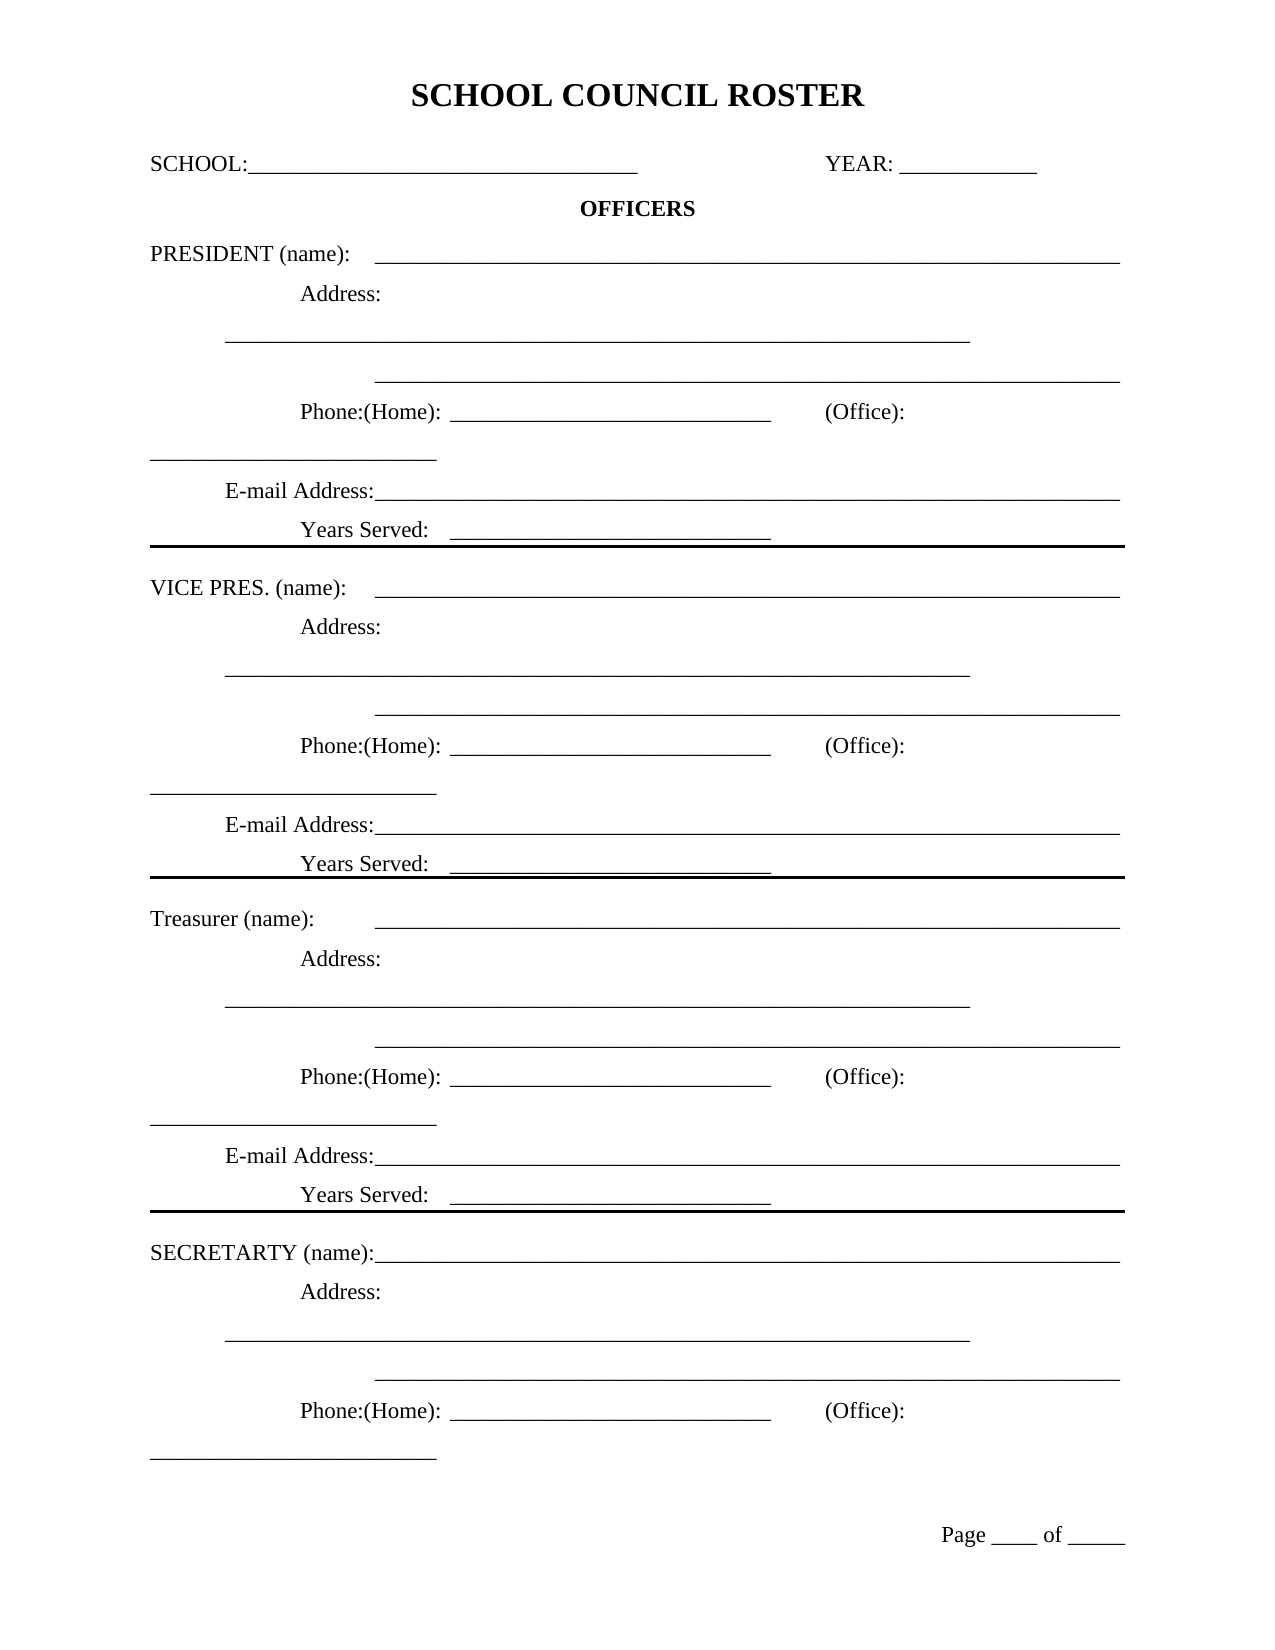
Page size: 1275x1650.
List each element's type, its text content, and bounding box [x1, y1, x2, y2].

text SECRETARTY (name): _________________________________________________________________ Address: _________________________________________________________________ [150, 1239, 1125, 1344]
text SCHOOL:__________________________________ YEAR: ____________ [150, 150, 1125, 176]
text E-mail Address: _________________________________________________________________ Years Served: ____________________________ [150, 811, 1125, 876]
text _________________________________________________________________ Phone:(Home): ____________________________ (Office): _________________________ [150, 1024, 1125, 1129]
text _________________________________________________________________ Phone:(Home): ____________________________ (Office): _________________________ [150, 359, 1125, 464]
text VICE PRES. (name): _________________________________________________________________ Address: _________________________________________________________________ [150, 574, 1125, 679]
text Treasurer (name): _________________________________________________________________ Address: _________________________________________________________________ [150, 905, 1125, 1011]
text _________________________________________________________________ Phone:(Home): ____________________________ (Office): _________________________ [150, 1357, 1125, 1462]
text E-mail Address: _________________________________________________________________ Years Served: ____________________________ [150, 477, 1125, 545]
text E-mail Address: _________________________________________________________________ Years Served: ____________________________ [150, 1142, 1125, 1210]
text OFFICERS [150, 195, 1125, 221]
text _________________________________________________________________ Phone:(Home): ____________________________ (Office): _________________________ [150, 692, 1125, 797]
text PRESIDENT (name): _________________________________________________________________ Address: _________________________________________________________________ [150, 240, 1125, 346]
